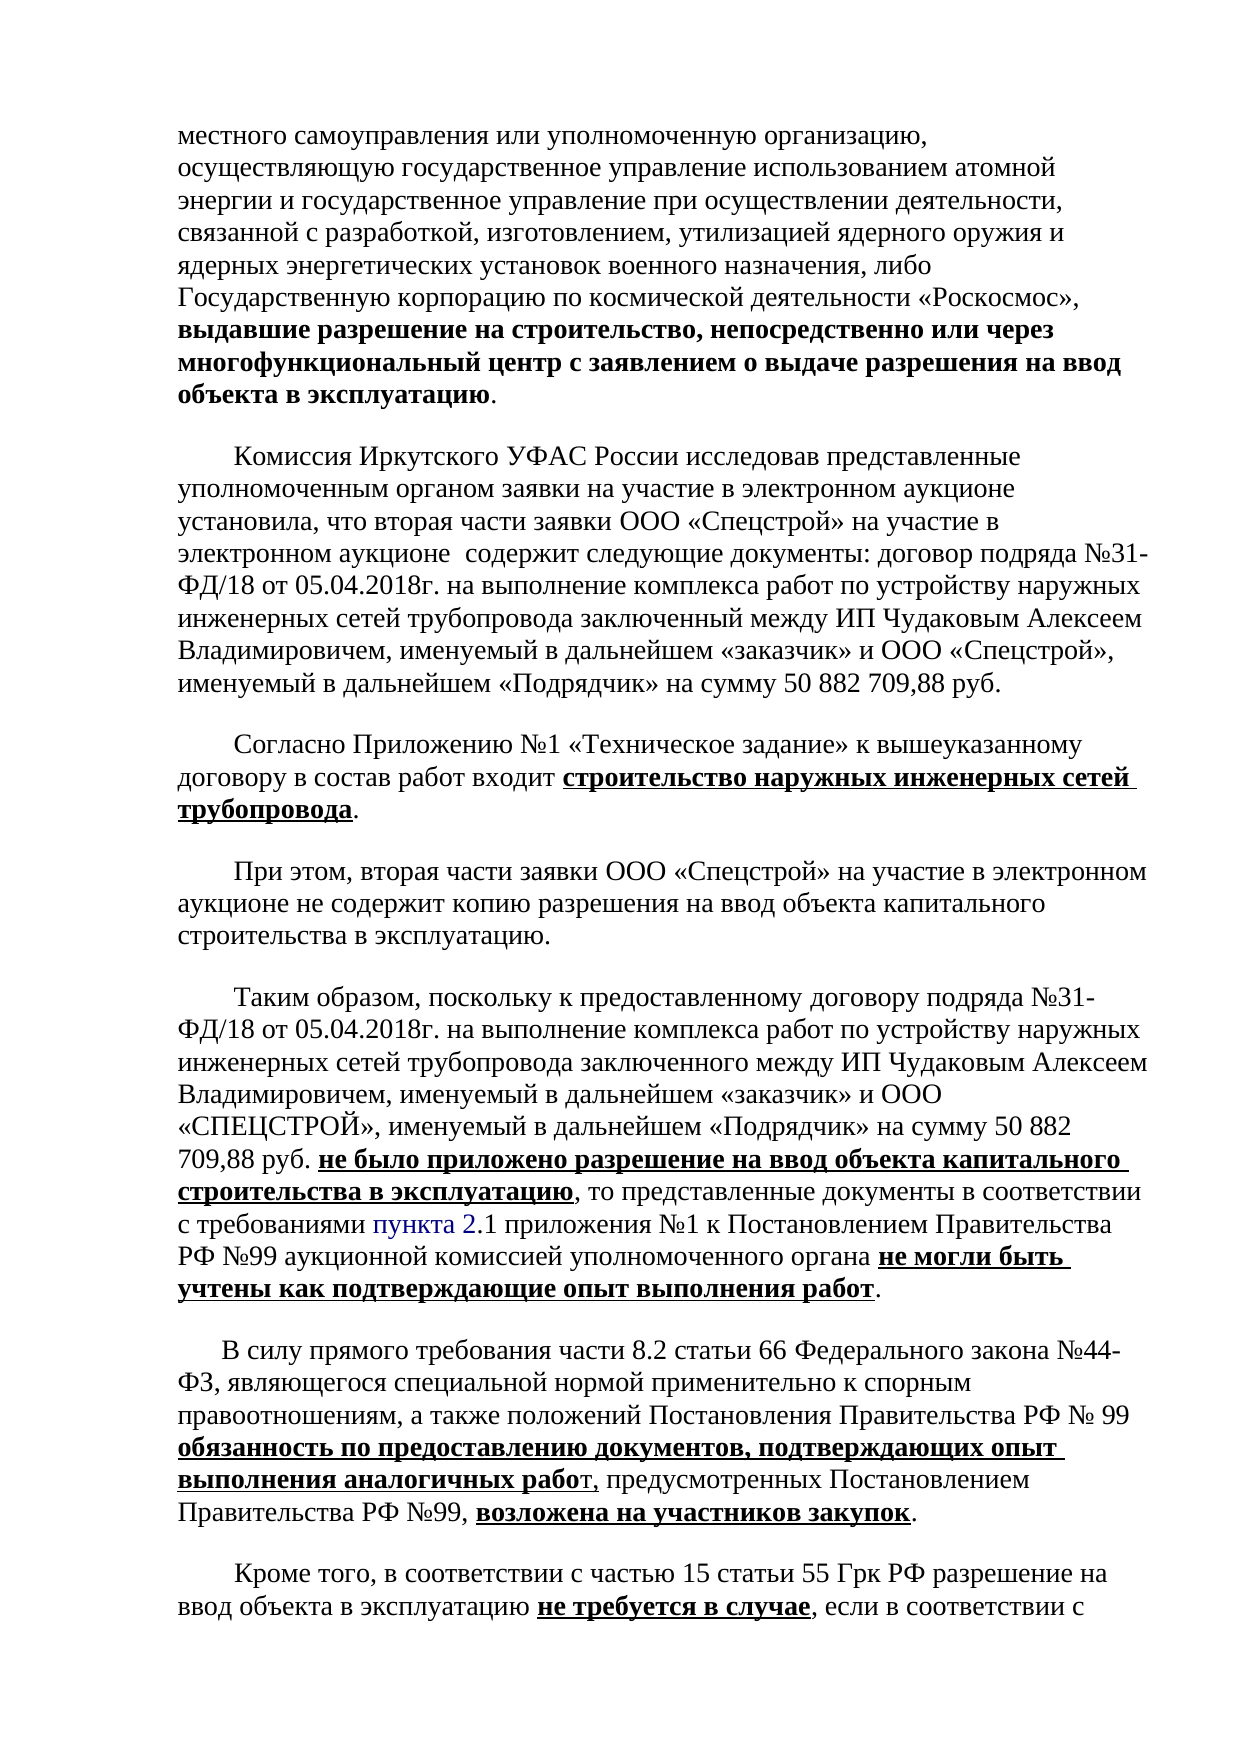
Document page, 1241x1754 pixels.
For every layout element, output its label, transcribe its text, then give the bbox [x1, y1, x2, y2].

text Комиссия Иркутского УФАС России исследовав представленные уполномоченным органом заявки на участие в электронном аукционе установила, что вторая части заявки ООО «Спецстрой» на участие в электронном аукционе содержит следующие документы: договор подряда №31-ФД/18 от 05.04.2018г. на выполнение комплекса работ по устройству наружных инженерных сетей трубопровода заключенный между ИП Чудаковым Алексеем Владимировичем, именуемый в дальнейшем «заказчик» и ООО «Спецстрой», именуемый в дальнейшем «Подрядчик» на сумму 50 882 709,88 руб. [177, 439, 1152, 698]
text В силу прямого требования части 8.2 статьи 66 Федерального закона №44-ФЗ, являющегося специальной нормой применительно к спорным правоотношениям, а также положений Постановления Правительства РФ № 99 обязанность по предоставлению документов, подтверждающих опыт выполнения аналогичных работ, предусмотренных Постановлением Правительства РФ №99, возложена на участников закупок. [794, 1333, 1152, 1527]
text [177, 118, 1152, 410]
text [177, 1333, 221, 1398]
text Согласно Приложению №1 «Техническое задание» к вышеуказанному договору в состав работ входит строительство наружных инженерных сетей трубопровода. [177, 727, 1152, 824]
text При этом, вторая части заявки ООО «Спецстрой» на участие в электронном аукционе не содержит копию разрешения на ввод объекта капитального строительства в эксплуатацию. [177, 853, 1152, 951]
text Таким образом, поскольку к предоставленному договору подряда №31-ФД/18 от 05.04.2018г. на выполнение комплекса работ по устройству наружных инженерных сетей трубопровода заключенного между ИП Чудаковым Алексеем Владимировичем, именуемый в дальнейшем «заказчик» и ООО «СПЕЦСТРОЙ», именуемый в дальнейшем «Подрядчик» на сумму 50 882 709,88 руб. не было приложено разрешение на ввод объекта капитального строительства в эксплуатацию, то представленные документы в соответствии с требованиями пункта 2.1 приложения №1 к Постановлением Правительства РФ №99 аукционной комиссией уполномоченного органа не могли быть учтены как подтверждающие опыт выполнения работ. [177, 980, 1152, 1304]
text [177, 1557, 1152, 1621]
